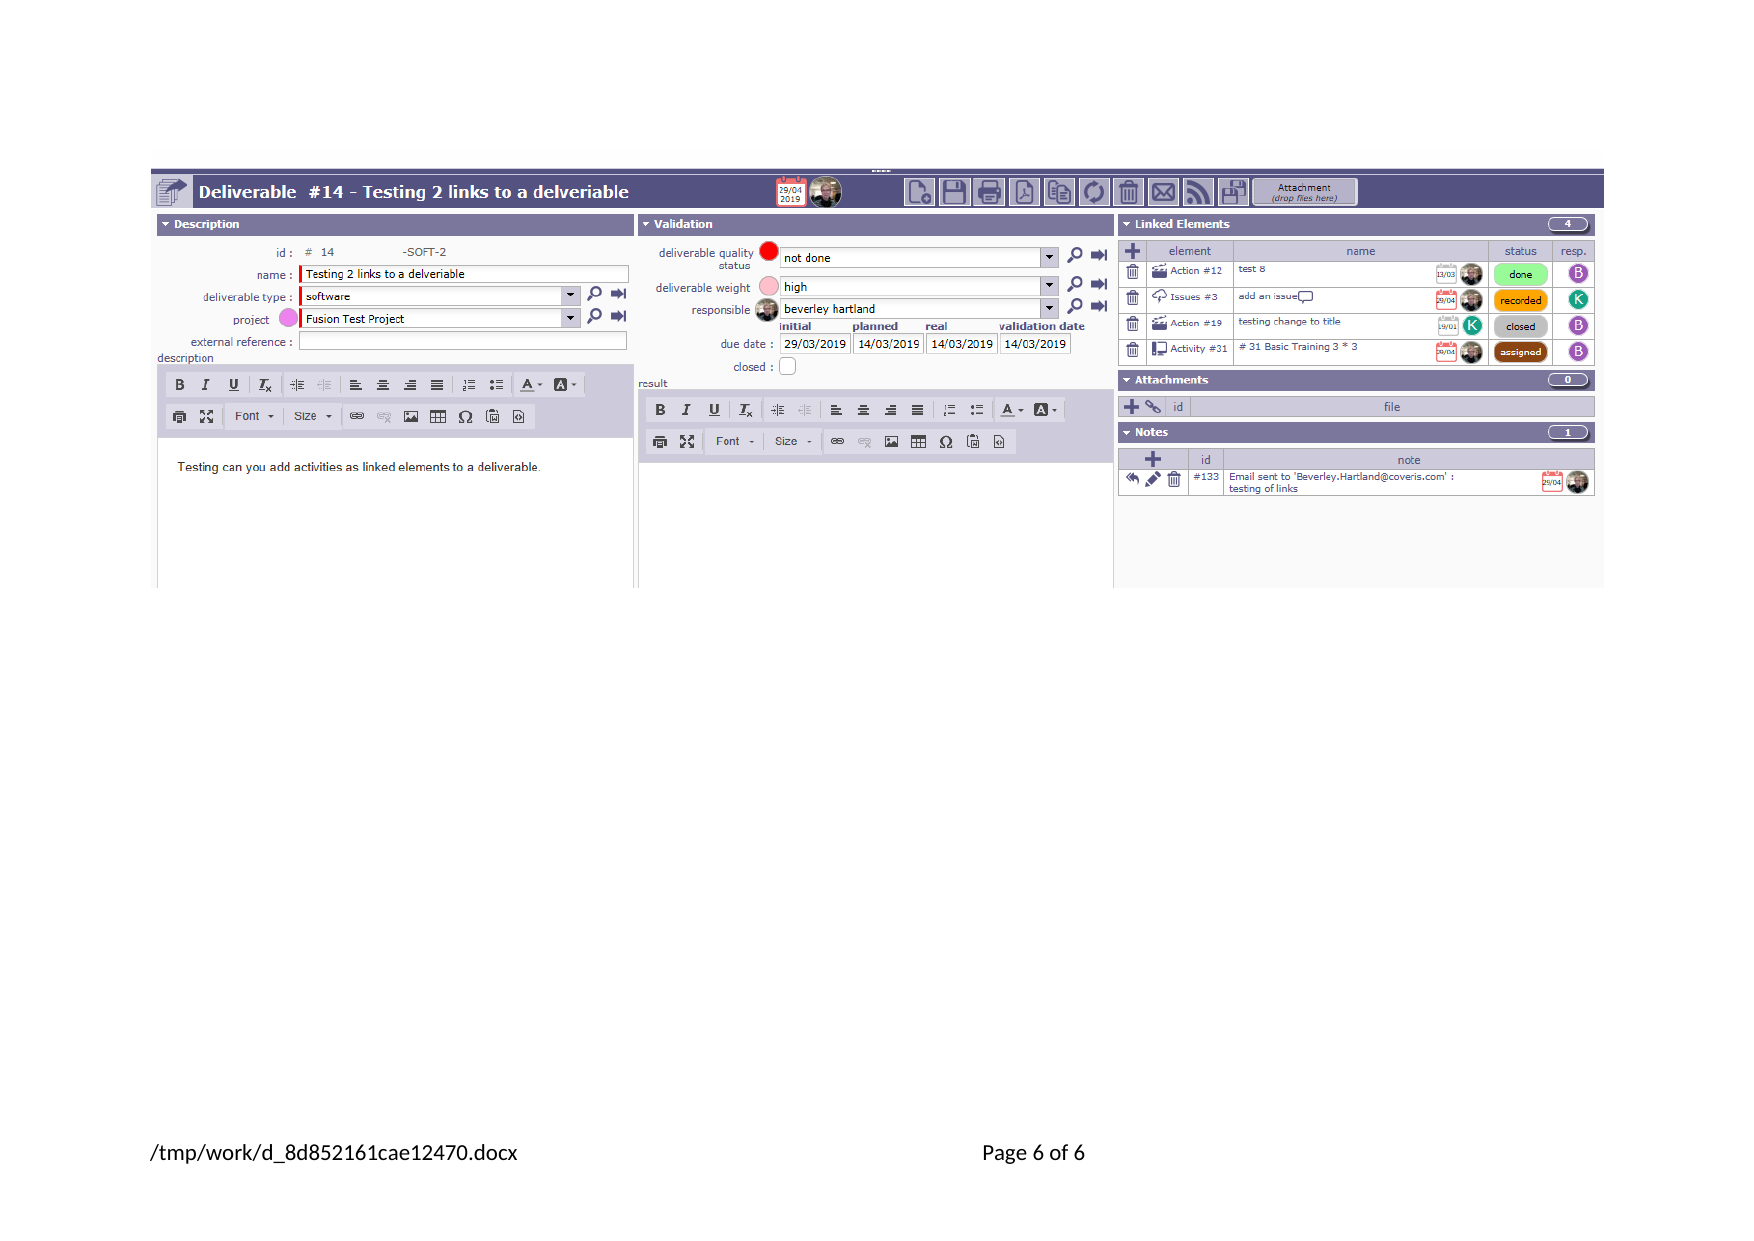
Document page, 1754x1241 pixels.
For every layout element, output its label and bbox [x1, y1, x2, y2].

picture [150, 150, 1604, 588]
